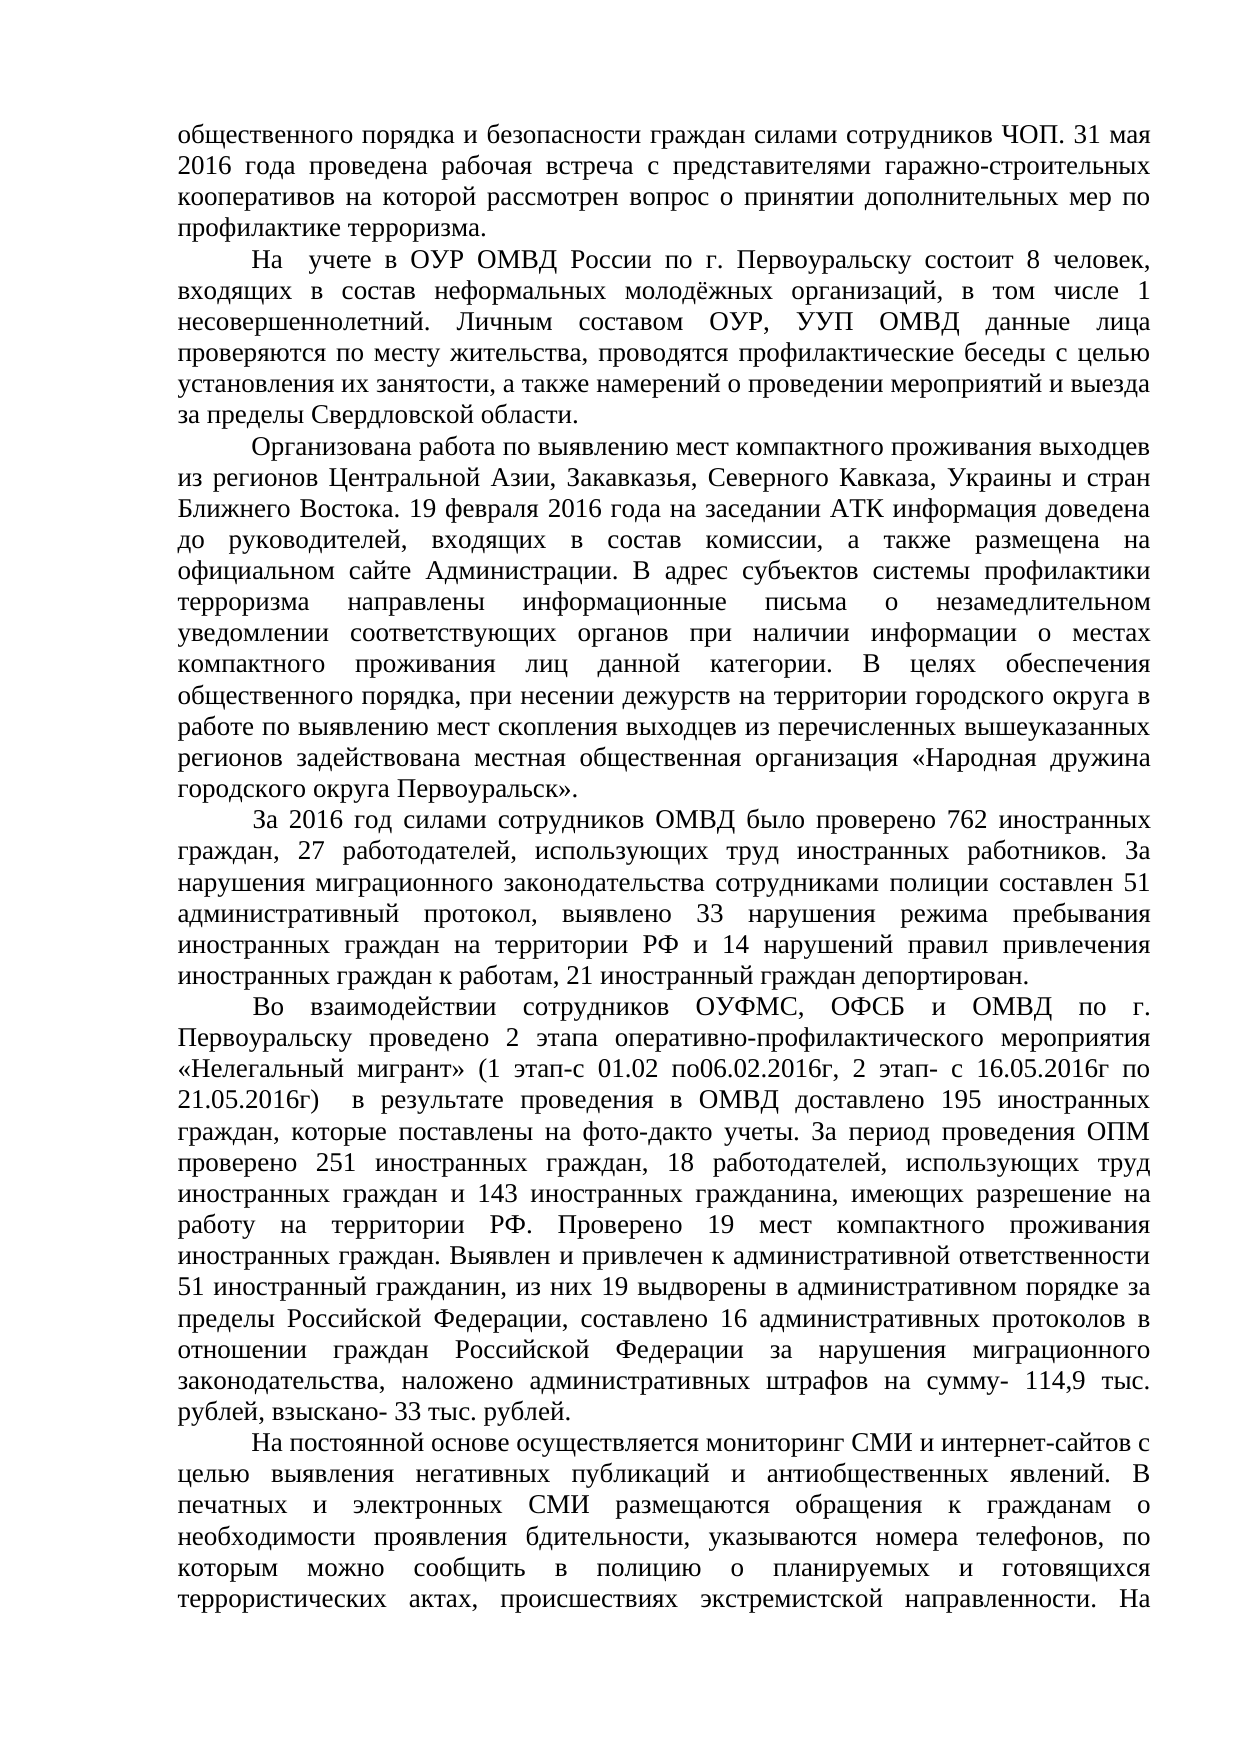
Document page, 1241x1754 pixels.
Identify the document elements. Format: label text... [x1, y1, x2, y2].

text Во взаимодействии сотрудников ОУФМС, ОФСБ и ОМВД по г. Первоуральску проведено 2 этапа оперативно-профилактического мероприятия «Нелегальный мигрант» (1 этап-с 01.02 по06.02.2016г, 2 этап- с 16.05.2016г по 21.05.2016г) в результате проведения в ОМВД доставлено 195 иностранных граждан, которые поставлены на фото-дакто учеты. За период проведения ОПМ проверено 251 иностранных граждан, 18 работодателей, использующих труд иностранных граждан и 143 иностранных гражданина, имеющих разрешение на работу на территории РФ. Проверено 19 мест компактного проживания иностранных граждан. Выявлен и привлечен к административной ответственности 51 иностранный гражданин, из них 19 выдворены в административном порядке за пределы Российской Федерации, составлено 16 административных протоколов в отношении граждан Российской Федерации за нарушения миграционного законодательства, наложено административных штрафов на сумму- 114,9 тыс. рублей, взыскано- 33 тыс. рублей. [177, 990, 1152, 1426]
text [177, 1426, 1152, 1613]
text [177, 118, 1152, 243]
text За 2016 год силами сотрудников ОМВД было проверено 762 иностранных граждан, 27 работодателей, использующих труд иностранных работников. За нарушения миграционного законодательства сотрудниками полиции составлен 51 административный протокол, выявлено 33 нарушения режима пребывания иностранных граждан на территории РФ и 14 нарушений правил привлечения иностранных граждан к работам, 21 иностранный граждан депортирован. [177, 803, 1152, 990]
text На учете в ОУР ОМВД России по г. Первоуральску состоит 8 человек, входящих в состав неформальных молодёжных организаций, в том числе 1 несовершеннолетний. Личным составом ОУР, УУП ОМВД данные лица проверяются по месту жительства, проводятся профилактические беседы с целью установления их занятости, а также намерений о проведении мероприятий и выезда за пределы Свердловской области. [177, 243, 1152, 429]
text Организована работа по выявлению мест компактного проживания выходцев из регионов Центральной Азии, Закавказья, Северного Кавказа, Украины и стран Ближнего Востока. 19 февраля 2016 года на заседании АТК информация доведена до руководителей, входящих в состав комиссии, а также размещена на официальном сайте Администрации. В адрес субъектов системы профилактики терроризма направлены информационные письма о незамедлительном уведомлении соответствующих органов при наличии информации о местах компактного проживания лиц данной категории. В целях обеспечения общественного порядка, при несении дежурств на территории городского округа в работе по выявлению мест скопления выходцев из перечисленных вышеуказанных регионов задействована местная общественная организация «Народная дружина городского округа Первоуральск». [177, 429, 1152, 803]
